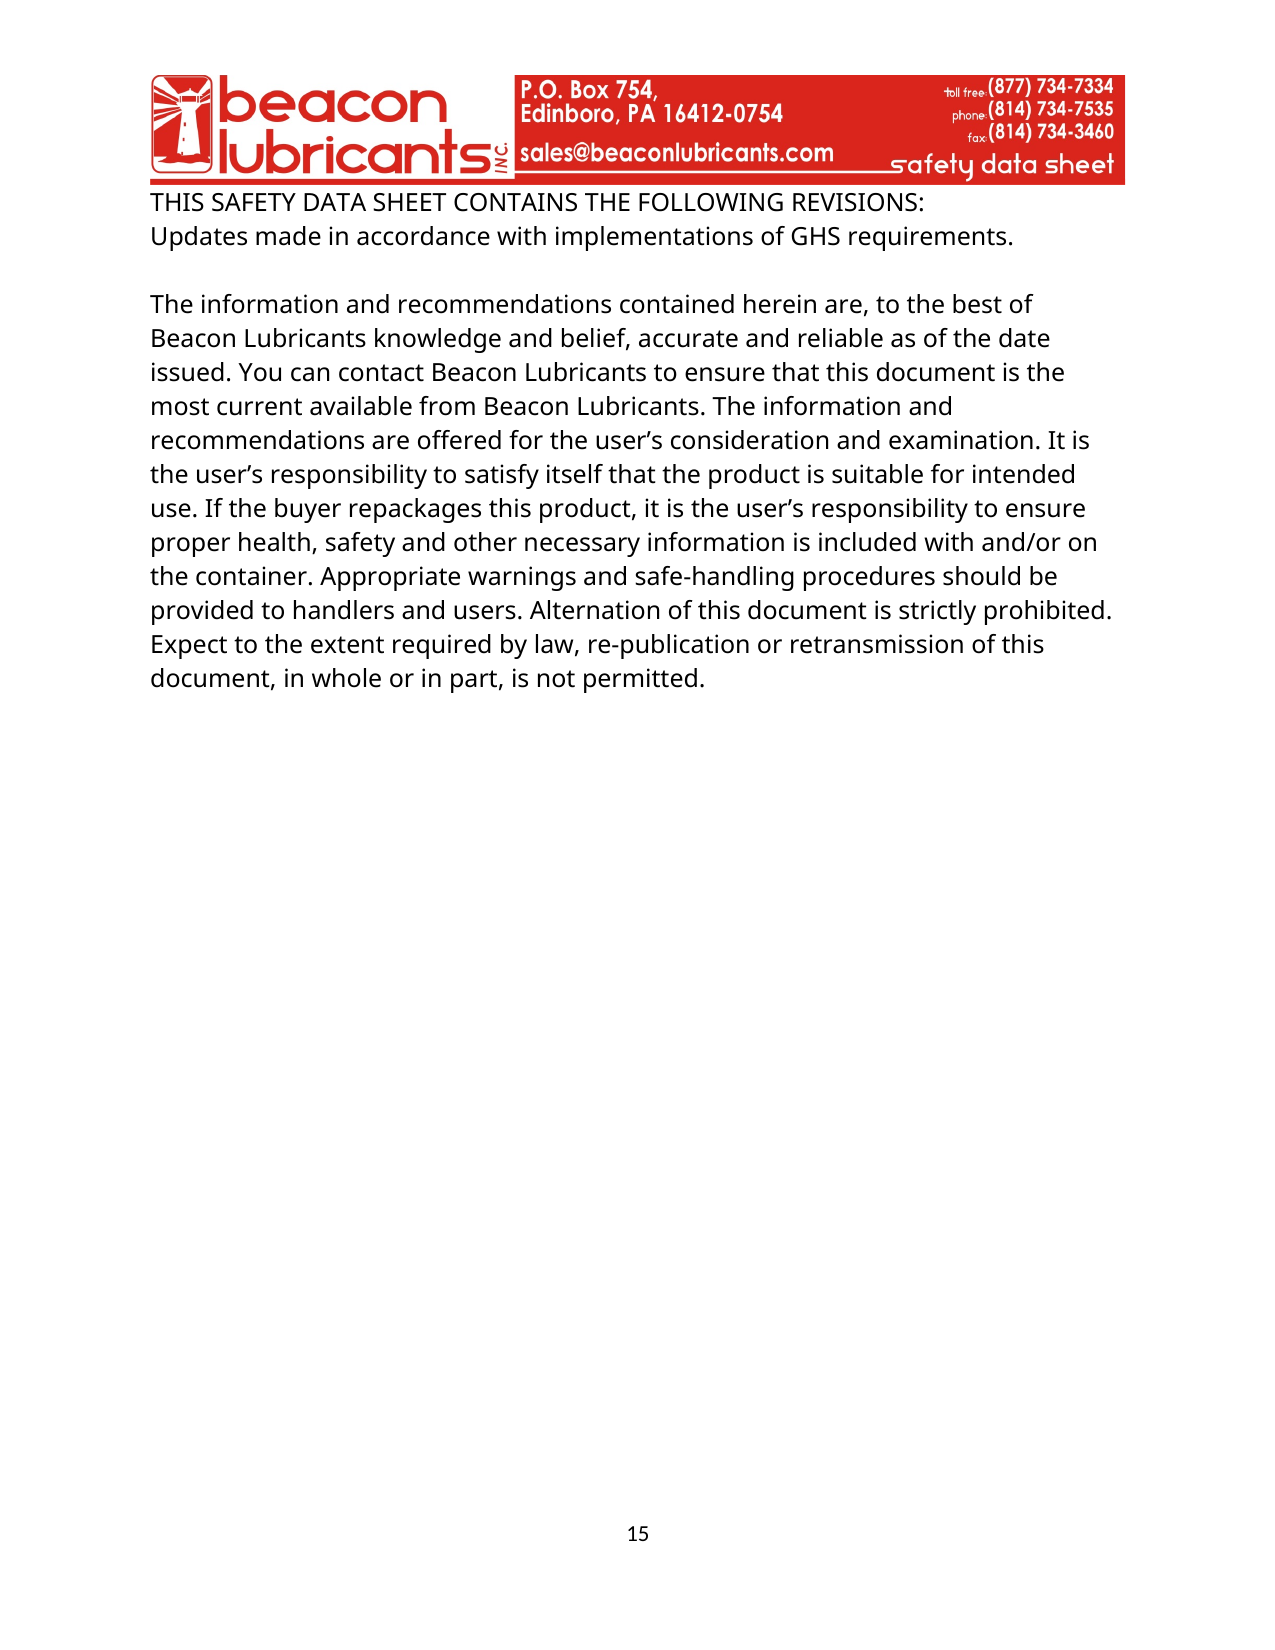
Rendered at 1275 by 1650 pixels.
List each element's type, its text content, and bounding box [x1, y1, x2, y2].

picture [150, 75, 1125, 185]
